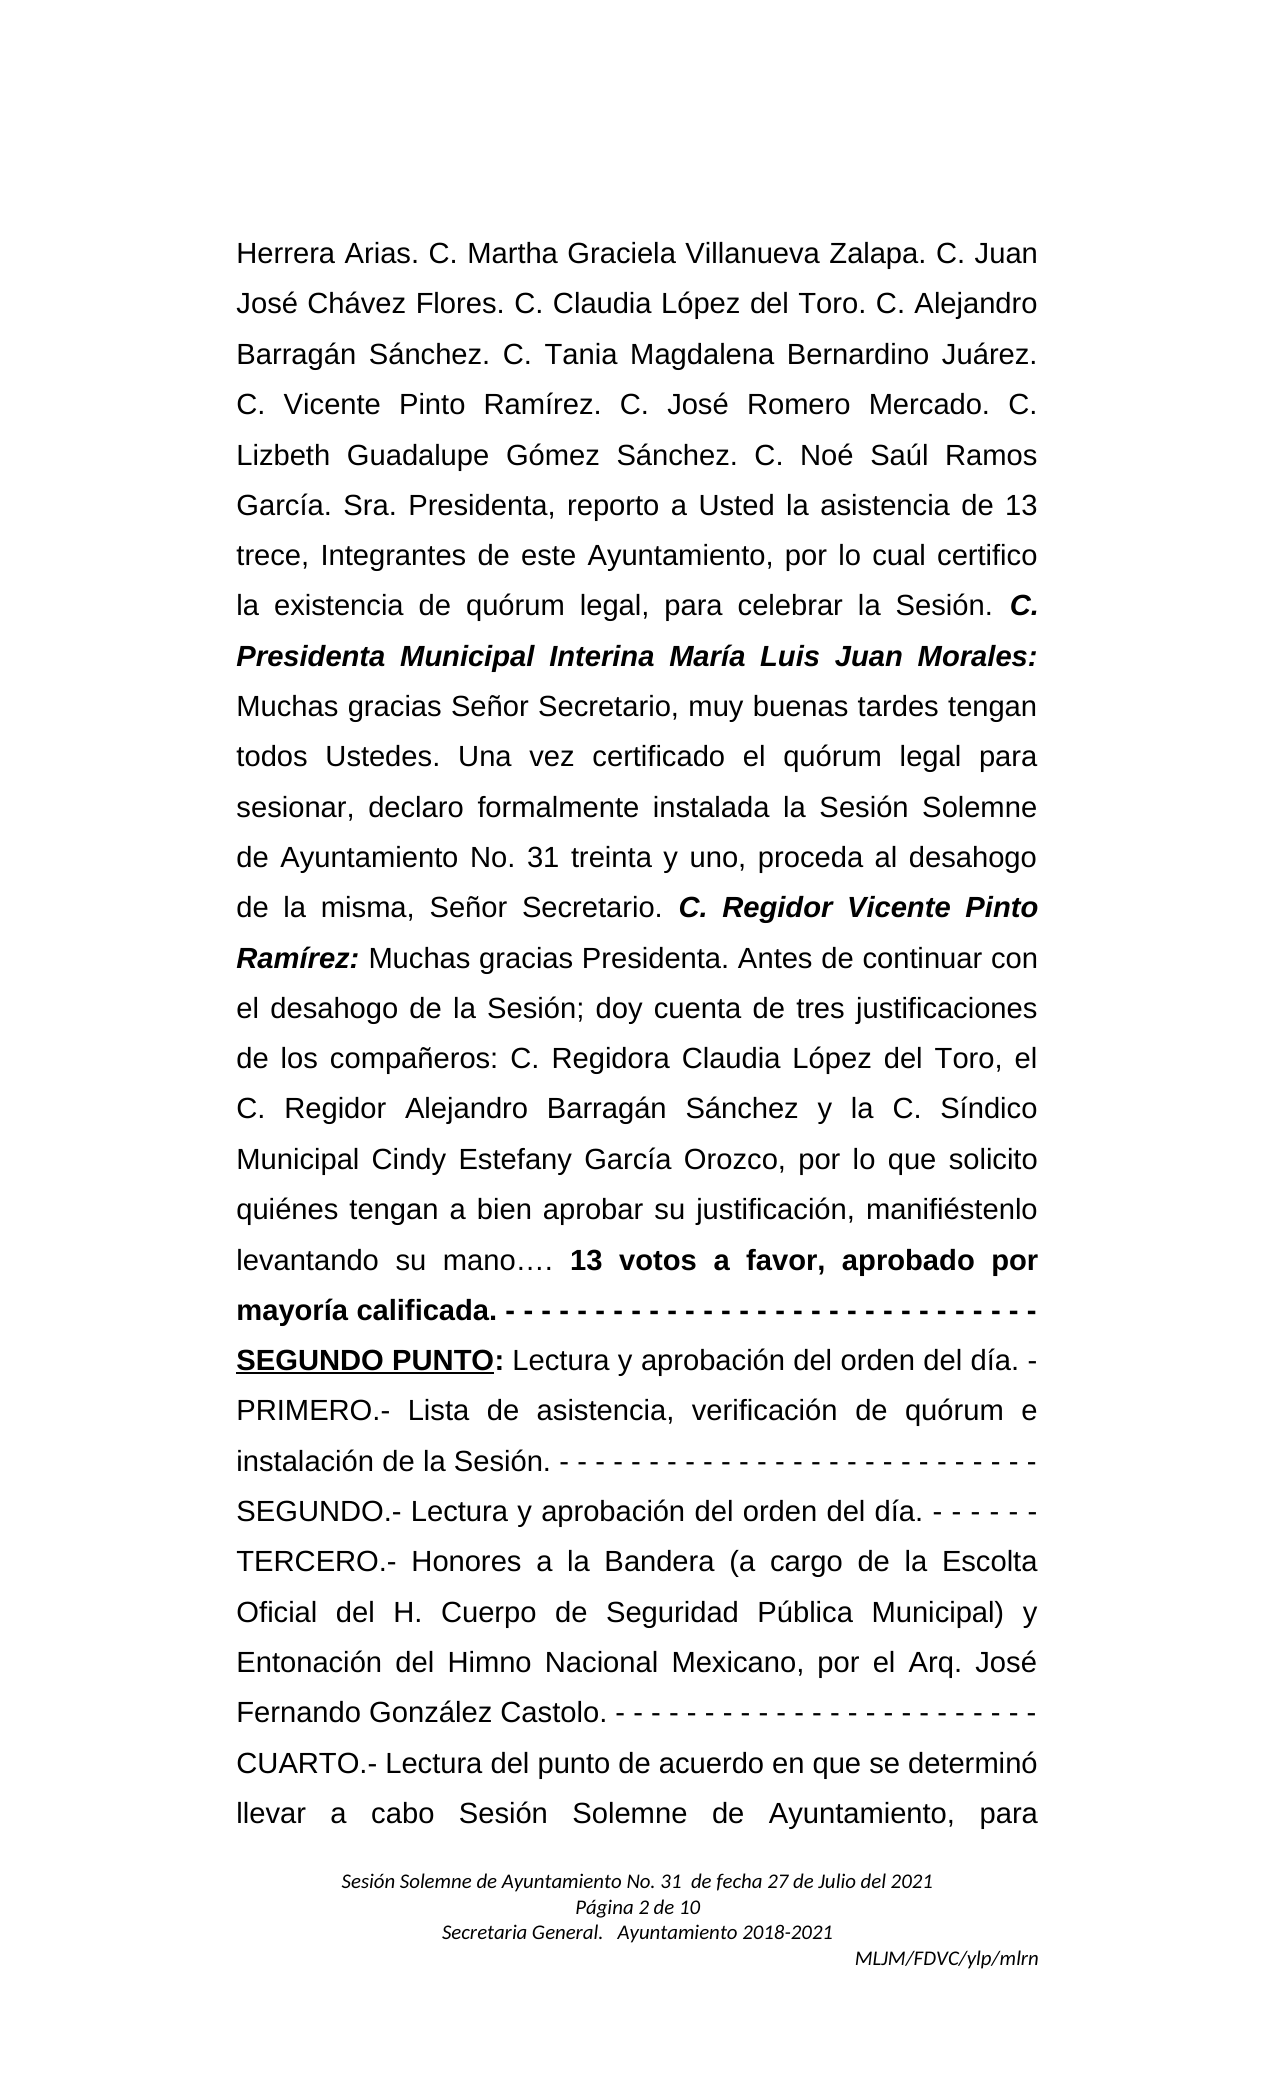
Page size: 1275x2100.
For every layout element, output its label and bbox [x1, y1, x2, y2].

text [236, 236, 1039, 1829]
